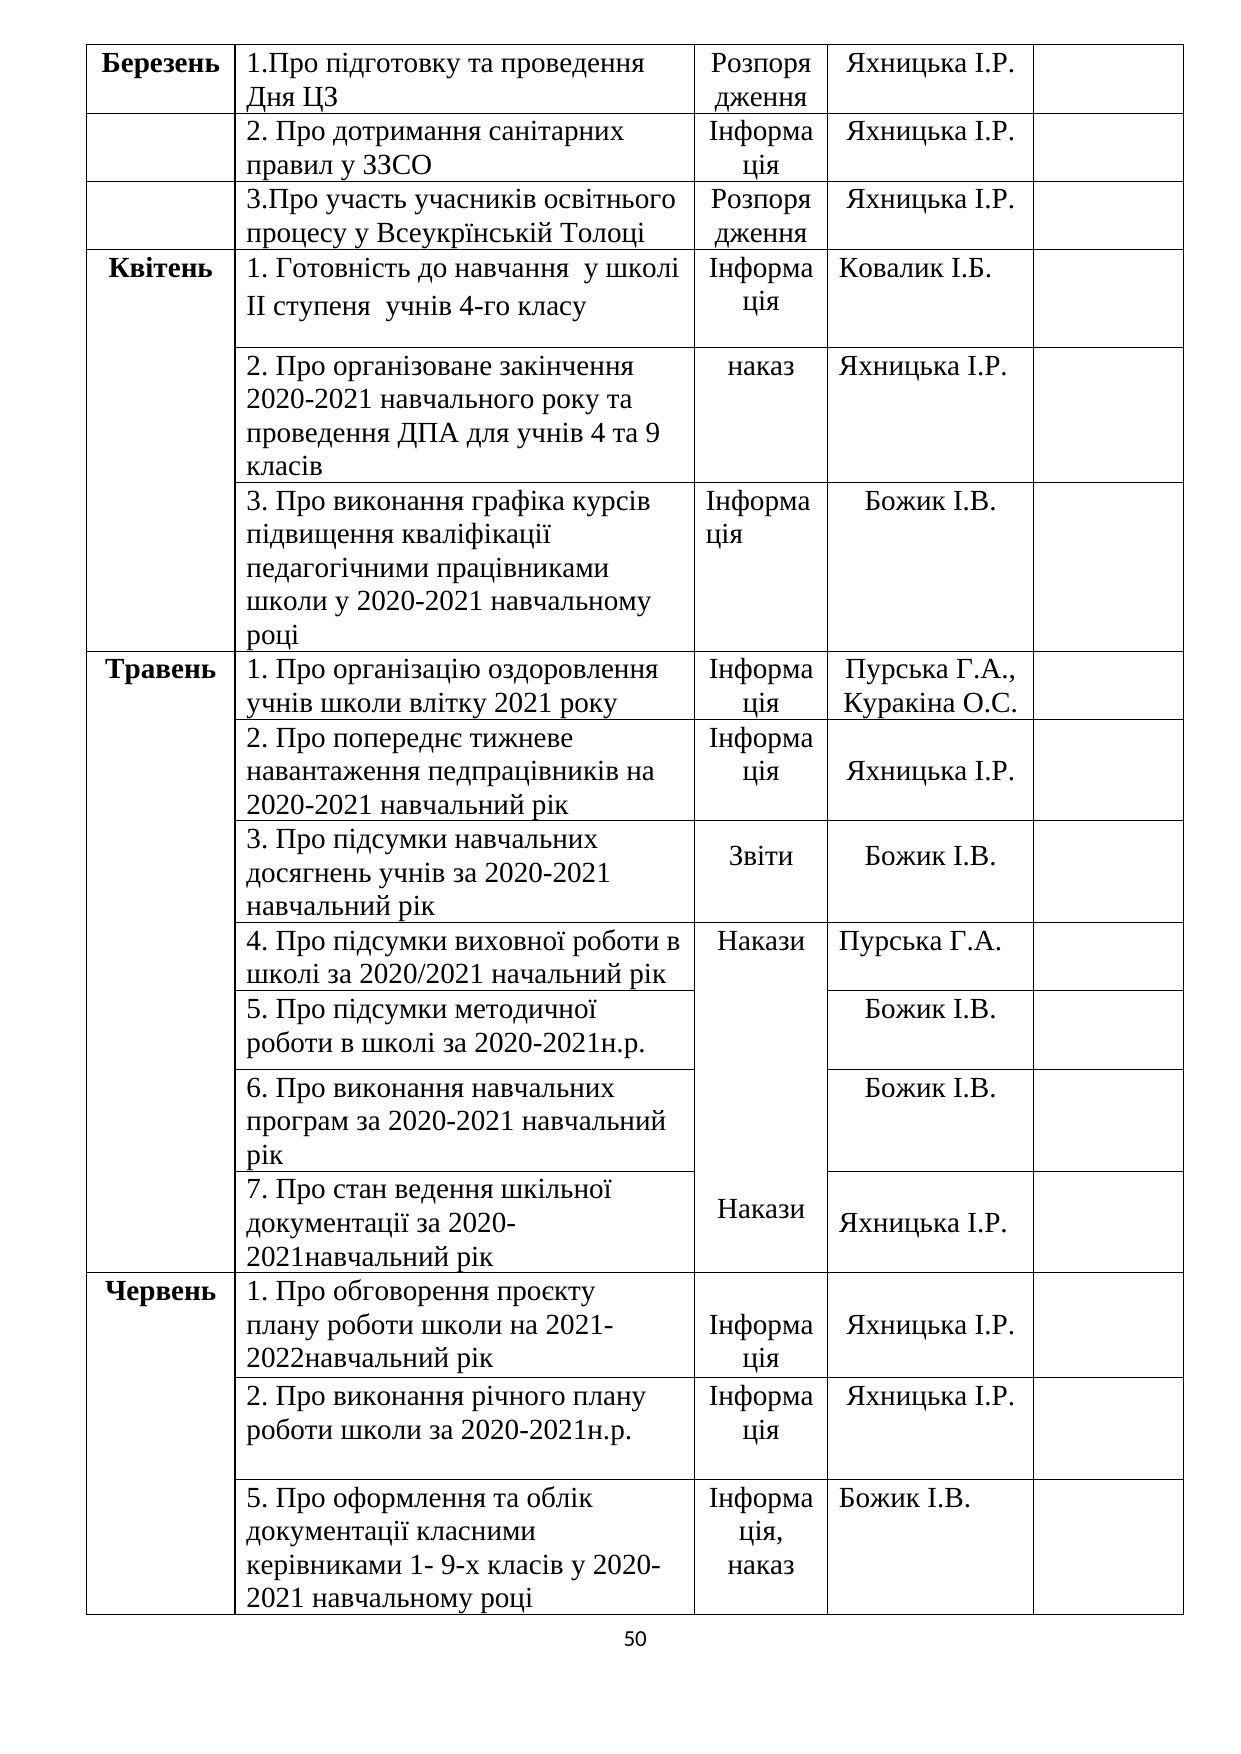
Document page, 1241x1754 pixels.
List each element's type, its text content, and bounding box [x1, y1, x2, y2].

table_cell Інформація [695, 1378, 827, 1479]
table_cell 7. Про стан ведення шкільної документації за 2020-2021навчальний рік [236, 1172, 694, 1272]
table_cell Яхницька І.Р. [828, 348, 1033, 482]
table_cell [1034, 1070, 1183, 1171]
table_cell [1034, 114, 1183, 181]
table_cell Інформація [695, 483, 827, 651]
table_cell 2. Про попереднє тижневе навантаження педпрацівників на 2020-2021 навчальний рік [236, 720, 694, 820]
table_cell Інформа ція [695, 250, 827, 347]
table_cell Яхницька І.Р. [828, 114, 1033, 181]
table_cell 3.Про участь учасників освітнього процесу у Всеукрїнській Толоці [236, 182, 694, 249]
table_cell Травень [87, 652, 234, 1272]
table_cell 3. Про виконання графіка курсів підвищення кваліфікації педагогічними працівниками школи у 2020-2021 навчальному році [236, 483, 694, 651]
table_cell [1034, 991, 1183, 1069]
table_cell Божик І.В. [828, 821, 1033, 922]
table_cell Яхницька І.Р. [828, 182, 1033, 249]
table_cell 1. Про організацію оздоровлення учнів школи влітку 2021 року [236, 652, 694, 719]
table_cell Божик І.В. [828, 1070, 1033, 1171]
table_cell Божик І.В. [828, 991, 1033, 1069]
table_cell Божик І.В. [828, 1480, 1033, 1614]
table_cell Розпорядження [695, 182, 827, 249]
table_cell [87, 182, 234, 249]
table_cell [1034, 1273, 1183, 1377]
table_cell 6. Про виконання навчальних програм за 2020-2021 навчальний рік [236, 1070, 694, 1171]
table_cell Ковалик І.Б. [828, 250, 1033, 347]
table_cell Березень [87, 45, 234, 112]
table_cell [1034, 1480, 1183, 1614]
table_cell Яхницька І.Р. [828, 45, 1033, 112]
table_cell наказ [695, 348, 827, 482]
table_cell Інформація [695, 720, 827, 820]
table_cell 4. Про підсумки виховної роботи в школі за 2020/2021 начальний рік [236, 923, 694, 990]
table_cell 3. Про підсумки навчальних досягнень учнів за 2020-2021 навчальний рік [236, 821, 694, 922]
table_cell Яхницька І.Р. [828, 1172, 1033, 1272]
table_cell [1034, 348, 1183, 482]
table_cell 2. Про дотримання санітарних правил у ЗЗСО [236, 114, 694, 181]
table_cell Пурська Г.А. [828, 923, 1033, 990]
table_cell Накази Накази [695, 923, 827, 1272]
table_cell [1034, 923, 1183, 990]
table_cell Інформація [695, 1273, 827, 1377]
table_cell Червень [87, 1273, 234, 1614]
table_cell Квітень [87, 250, 234, 651]
table_cell Інформація, наказ [695, 1480, 827, 1614]
table_cell [1034, 250, 1183, 347]
table_cell 1. Готовність до навчання у школі ІІ ступеня учнів 4-го класу [236, 250, 694, 347]
table_cell 5. Про підсумки методичної роботи в школі за 2020-2021н.р. [236, 991, 694, 1069]
table_cell [1034, 182, 1183, 249]
table_cell Інформація [695, 114, 827, 181]
table_cell [1034, 1378, 1183, 1479]
table_cell [1034, 483, 1183, 651]
table_cell [1034, 652, 1183, 719]
table_cell [1034, 720, 1183, 820]
table_cell Яхницька І.Р. [828, 720, 1033, 820]
table_cell Розпорядження [695, 45, 827, 112]
table_cell [87, 114, 234, 181]
table_cell 5. Про оформлення та облік документації класними керівниками 1- 9-х класів у 2020-2021 навчальному році [236, 1480, 694, 1614]
table_cell 2. Про виконання річного плану роботи школи за 2020-2021н.р. [236, 1378, 694, 1479]
table_cell [1034, 821, 1183, 922]
table_cell Яхницька І.Р. [828, 1378, 1033, 1479]
table_cell 2. Про організоване закінчення 2020-2021 навчального року та проведення ДПА для учнів 4 та 9 класів [236, 348, 694, 482]
table_cell 1. Про обговорення проєкту плану роботи школи на 2021-2022навчальний рік [236, 1273, 694, 1377]
table_cell Звіти [695, 821, 827, 922]
table_cell [1034, 1172, 1183, 1272]
table_cell Божик І.В. [828, 483, 1033, 651]
table_cell [1034, 45, 1183, 112]
table_cell Інформація [695, 652, 827, 719]
table_cell 1.Про підготовку та проведення Дня ЦЗ [236, 45, 694, 112]
table_cell Яхницька І.Р. [828, 1273, 1033, 1377]
table_cell Пурська Г.А., Куракіна О.С. [828, 652, 1033, 719]
